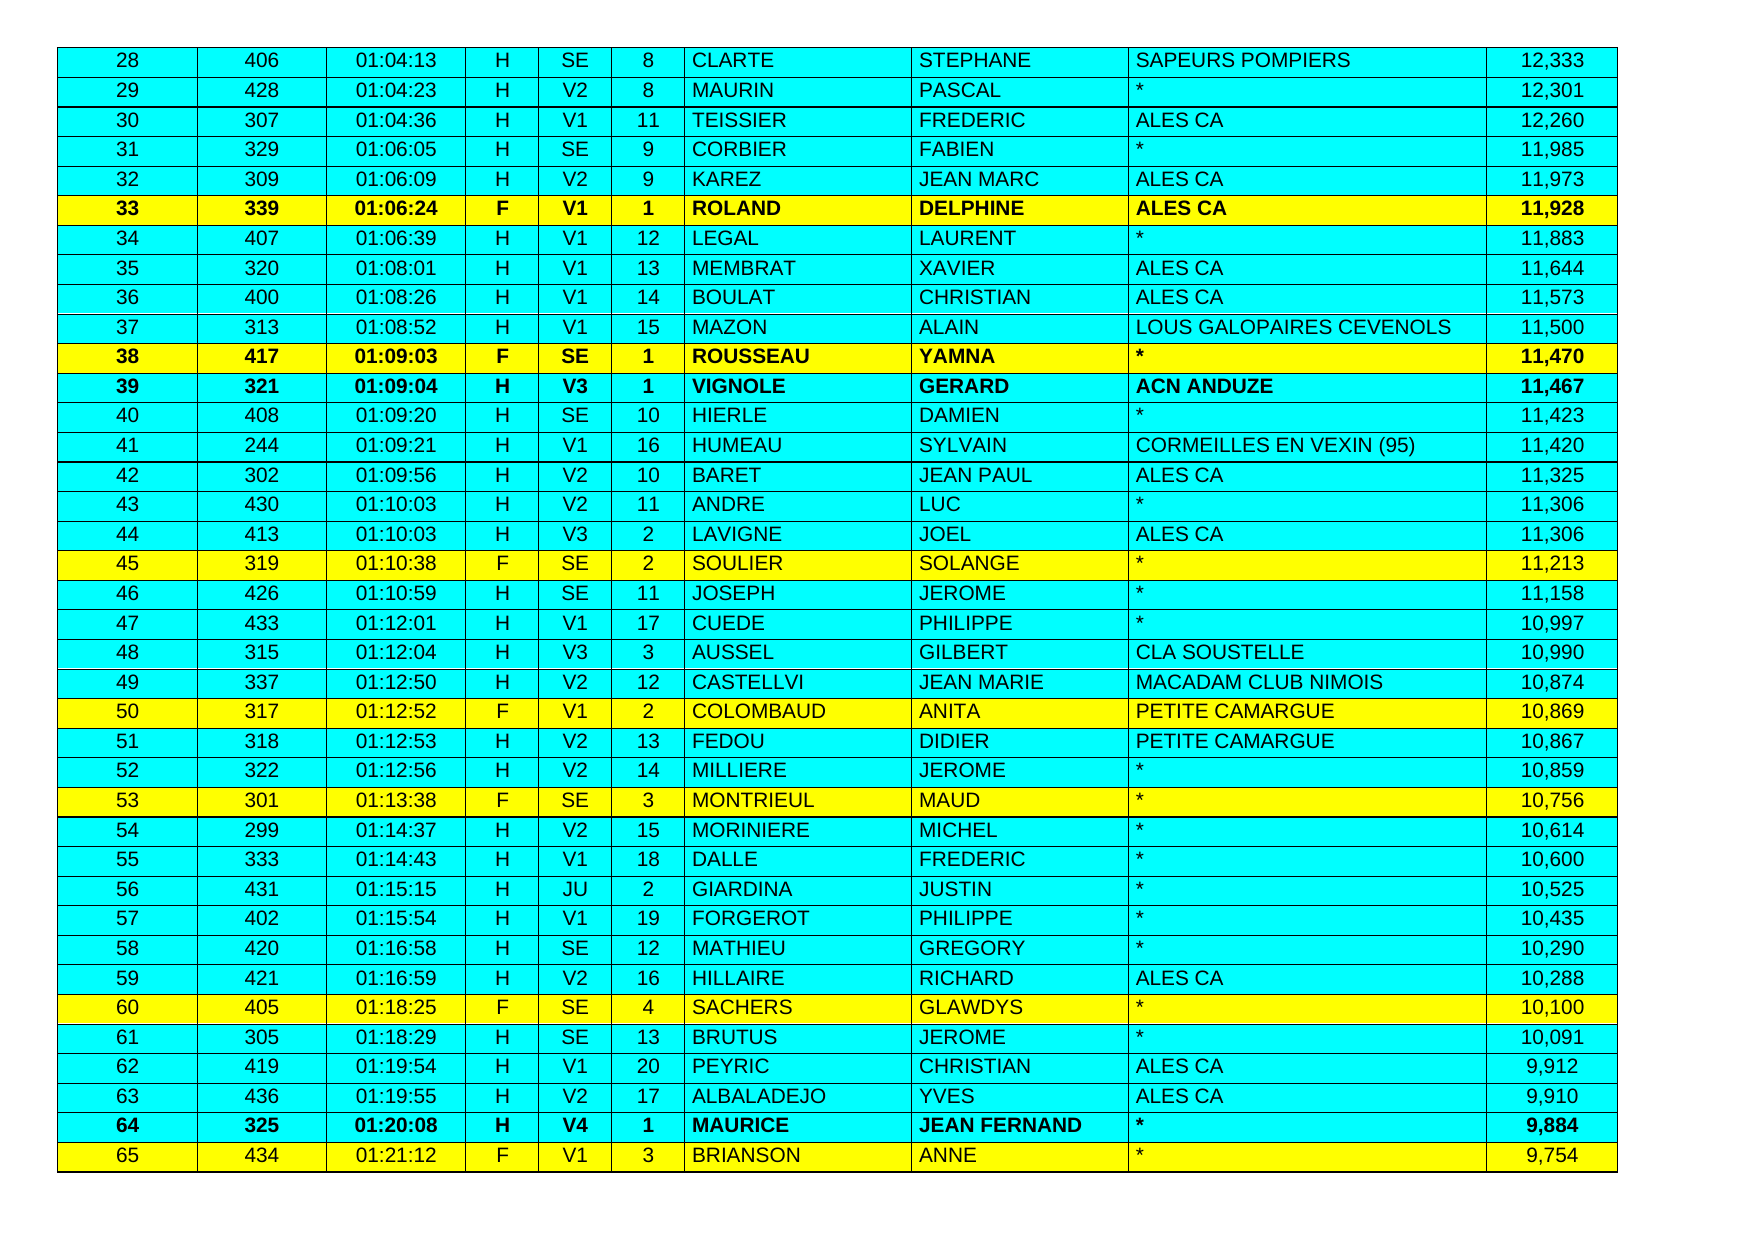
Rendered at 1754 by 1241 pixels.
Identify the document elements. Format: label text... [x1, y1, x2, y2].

table_cell V2 [539, 818, 611, 846]
table_cell 43 [58, 492, 197, 521]
table_cell LOUS GALOPAIRES CEVENOLS [1129, 315, 1486, 343]
table_cell MACADAM CLUB NIMOIS [1129, 670, 1486, 698]
table_cell 436 [198, 1084, 326, 1112]
table_cell 53 [58, 788, 197, 816]
table_cell 405 [198, 995, 326, 1023]
table_cell 01:18:29 [327, 1025, 465, 1053]
table_cell 307 [198, 108, 326, 136]
table_cell 11,573 [1487, 285, 1617, 313]
table_cell SE [539, 344, 611, 373]
table_cell 400 [198, 285, 326, 313]
table_cell 01:13:38 [327, 788, 465, 816]
table_cell 01:09:56 [327, 463, 465, 491]
table_cell H [466, 108, 538, 136]
table_cell 420 [198, 936, 326, 964]
table_cell 10,100 [1487, 995, 1617, 1023]
table_cell SE [539, 1025, 611, 1053]
table_cell ALES CA [1129, 196, 1486, 225]
table_cell V1 [539, 699, 611, 728]
table_cell H [466, 285, 538, 313]
table_cell V2 [539, 492, 611, 521]
table_cell PASCAL [912, 78, 1128, 106]
table_cell 433 [198, 610, 326, 639]
table_cell V2 [539, 670, 611, 698]
table_cell 302 [198, 463, 326, 491]
table_cell SYLVAIN [912, 433, 1128, 461]
table_cell 10,859 [1487, 758, 1617, 787]
table_cell H [466, 936, 538, 964]
table_cell MONTRIEUL [685, 788, 911, 816]
table_cell 10,288 [1487, 965, 1617, 994]
table_cell SE [539, 995, 611, 1023]
table_cell F [466, 995, 538, 1023]
table_cell * [1129, 581, 1486, 609]
table_cell 01:16:59 [327, 965, 465, 994]
table_cell RICHARD [912, 965, 1128, 994]
table_cell ALES CA [1129, 108, 1486, 136]
table_cell ANDRE [685, 492, 911, 521]
table_cell 39 [58, 374, 197, 402]
table_cell 434 [198, 1143, 326, 1171]
table_cell F [466, 196, 538, 225]
table_cell JU [539, 877, 611, 905]
table_cell FORGEROT [685, 906, 911, 935]
table_cell 10,435 [1487, 906, 1617, 935]
table_cell 10 [612, 463, 684, 491]
table_cell V1 [539, 1143, 611, 1171]
table_cell V3 [539, 374, 611, 402]
table_cell 14 [612, 758, 684, 787]
table_cell ALES CA [1129, 463, 1486, 491]
table_cell PHILIPPE [912, 906, 1128, 935]
table_cell H [466, 78, 538, 106]
table_cell 317 [198, 699, 326, 728]
table_cell 9,754 [1487, 1143, 1617, 1171]
table_cell 2 [612, 877, 684, 905]
table_cell PETITE CAMARGUE [1129, 699, 1486, 728]
table_cell 3 [612, 788, 684, 816]
table_cell 319 [198, 551, 326, 580]
table_cell 16 [612, 433, 684, 461]
table_cell DELPHINE [912, 196, 1128, 225]
table_cell FREDERIC [912, 847, 1128, 876]
table_cell GILBERT [912, 640, 1128, 668]
table_cell 337 [198, 670, 326, 698]
table_cell 01:20:08 [327, 1113, 465, 1142]
table_cell 15 [612, 818, 684, 846]
table_cell H [466, 729, 538, 757]
table_cell ALBALADEJO [685, 1084, 911, 1112]
table_cell 40 [58, 403, 197, 432]
table_cell 11,306 [1487, 522, 1617, 550]
table_cell H [466, 433, 538, 461]
table_cell GERARD [912, 374, 1128, 402]
table_cell CHRISTIAN [912, 285, 1128, 313]
table_cell SOULIER [685, 551, 911, 580]
table_cell 1 [612, 1113, 684, 1142]
table_cell * [1129, 995, 1486, 1023]
table_cell XAVIER [912, 255, 1128, 284]
table_cell 51 [58, 729, 197, 757]
table_cell HUMEAU [685, 433, 911, 461]
table_cell 9 [612, 167, 684, 195]
table_cell H [466, 463, 538, 491]
table_cell V2 [539, 1084, 611, 1112]
table_cell ALES CA [1129, 965, 1486, 994]
table_cell SE [539, 551, 611, 580]
table_cell H [466, 522, 538, 550]
table_cell 325 [198, 1113, 326, 1142]
table_cell 12 [612, 226, 684, 254]
table_cell 01:10:59 [327, 581, 465, 609]
table_cell 01:12:52 [327, 699, 465, 728]
table_cell MAUD [912, 788, 1128, 816]
table_cell SE [539, 581, 611, 609]
table_cell 49 [58, 670, 197, 698]
table_cell 01:15:15 [327, 877, 465, 905]
table_cell 10,874 [1487, 670, 1617, 698]
table_cell 41 [58, 433, 197, 461]
table_cell H [466, 226, 538, 254]
table_cell * [1129, 758, 1486, 787]
table_cell 417 [198, 344, 326, 373]
table_cell 28 [58, 48, 197, 77]
table_cell * [1129, 344, 1486, 373]
table_cell 15 [612, 315, 684, 343]
table_cell 62 [58, 1054, 197, 1083]
table_cell 01:09:03 [327, 344, 465, 373]
table_cell SAPEURS POMPIERS [1129, 48, 1486, 77]
table_cell 320 [198, 255, 326, 284]
table_cell ALES CA [1129, 522, 1486, 550]
table_cell 244 [198, 433, 326, 461]
table_cell 309 [198, 167, 326, 195]
table_cell 4 [612, 995, 684, 1023]
table_cell 57 [58, 906, 197, 935]
table_cell 48 [58, 640, 197, 668]
table_cell 60 [58, 995, 197, 1023]
table_cell DALLE [685, 847, 911, 876]
table_cell H [466, 640, 538, 668]
table_cell 10 [612, 403, 684, 432]
table_cell 12,333 [1487, 48, 1617, 77]
table_cell LAURENT [912, 226, 1128, 254]
table_cell 313 [198, 315, 326, 343]
table_cell ROLAND [685, 196, 911, 225]
table_cell 315 [198, 640, 326, 668]
table_cell 12,301 [1487, 78, 1617, 106]
table_cell 01:09:21 [327, 433, 465, 461]
table_cell * [1129, 936, 1486, 964]
table_cell SE [539, 48, 611, 77]
table_cell PEYRIC [685, 1054, 911, 1083]
table_cell * [1129, 137, 1486, 166]
table_cell PETITE CAMARGUE [1129, 729, 1486, 757]
table_cell 01:18:25 [327, 995, 465, 1023]
table_cell SE [539, 788, 611, 816]
table_cell 408 [198, 403, 326, 432]
table_cell 31 [58, 137, 197, 166]
table_cell BRIANSON [685, 1143, 911, 1171]
table_cell JUSTIN [912, 877, 1128, 905]
table_cell 329 [198, 137, 326, 166]
table_cell 8 [612, 48, 684, 77]
table_cell CASTELLVI [685, 670, 911, 698]
table_cell GLAWDYS [912, 995, 1128, 1023]
table_cell 1 [612, 374, 684, 402]
table_cell 01:06:24 [327, 196, 465, 225]
table_cell H [466, 374, 538, 402]
table_cell 333 [198, 847, 326, 876]
table_cell * [1129, 906, 1486, 935]
table_cell CUEDE [685, 610, 911, 639]
table_cell H [466, 906, 538, 935]
table_cell ROUSSEAU [685, 344, 911, 373]
table_cell 64 [58, 1113, 197, 1142]
table_cell H [466, 847, 538, 876]
table_cell 11,213 [1487, 551, 1617, 580]
table_cell F [466, 1143, 538, 1171]
table_cell 12 [612, 670, 684, 698]
table_cell 299 [198, 818, 326, 846]
table_cell SOLANGE [912, 551, 1128, 580]
table_cell 9,884 [1487, 1113, 1617, 1142]
table_cell V4 [539, 1113, 611, 1142]
table_cell FABIEN [912, 137, 1128, 166]
table_cell 01:08:52 [327, 315, 465, 343]
table_cell 11,470 [1487, 344, 1617, 373]
table_cell 32 [58, 167, 197, 195]
table_cell 301 [198, 788, 326, 816]
table_cell 37 [58, 315, 197, 343]
table_cell 11 [612, 581, 684, 609]
table_cell 18 [612, 847, 684, 876]
table_cell H [466, 877, 538, 905]
table_cell 3 [612, 1143, 684, 1171]
table_cell 13 [612, 729, 684, 757]
table_cell 11,883 [1487, 226, 1617, 254]
table_cell H [466, 167, 538, 195]
table_cell * [1129, 818, 1486, 846]
table_cell 47 [58, 610, 197, 639]
table_cell V1 [539, 847, 611, 876]
table_cell H [466, 1084, 538, 1112]
table_cell FEDOU [685, 729, 911, 757]
table_cell 428 [198, 78, 326, 106]
table_cell V1 [539, 285, 611, 313]
table_cell ALES CA [1129, 255, 1486, 284]
table_cell F [466, 788, 538, 816]
table_cell H [466, 1054, 538, 1083]
table_cell MICHEL [912, 818, 1128, 846]
table_cell 3 [612, 640, 684, 668]
table_cell H [466, 1025, 538, 1053]
table_cell 9,910 [1487, 1084, 1617, 1112]
table_cell 45 [58, 551, 197, 580]
table_cell 55 [58, 847, 197, 876]
table_cell CLARTE [685, 48, 911, 77]
table_cell 8 [612, 78, 684, 106]
table_cell * [1129, 551, 1486, 580]
table_cell V2 [539, 463, 611, 491]
table_cell HILLAIRE [685, 965, 911, 994]
table_cell 2 [612, 522, 684, 550]
table_cell H [466, 670, 538, 698]
table_cell 413 [198, 522, 326, 550]
table_cell ALES CA [1129, 285, 1486, 313]
table_cell 339 [198, 196, 326, 225]
table_cell * [1129, 1143, 1486, 1171]
table_cell MAZON [685, 315, 911, 343]
table_cell V1 [539, 226, 611, 254]
table_cell 11,325 [1487, 463, 1617, 491]
table_cell V2 [539, 729, 611, 757]
table_cell 36 [58, 285, 197, 313]
table_cell V2 [539, 78, 611, 106]
table_cell 10,990 [1487, 640, 1617, 668]
table_cell 01:12:04 [327, 640, 465, 668]
table_cell 305 [198, 1025, 326, 1053]
table_cell 01:12:56 [327, 758, 465, 787]
table_cell KAREZ [685, 167, 911, 195]
table_cell 01:09:20 [327, 403, 465, 432]
table_cell MATHIEU [685, 936, 911, 964]
table_cell MEMBRAT [685, 255, 911, 284]
table_cell H [466, 581, 538, 609]
table_cell 11,928 [1487, 196, 1617, 225]
table_cell 38 [58, 344, 197, 373]
table_cell 1 [612, 344, 684, 373]
table_cell CORBIER [685, 137, 911, 166]
table_cell V1 [539, 108, 611, 136]
table_cell 01:04:23 [327, 78, 465, 106]
table_cell BRUTUS [685, 1025, 911, 1053]
table_cell 01:15:54 [327, 906, 465, 935]
table_cell V2 [539, 965, 611, 994]
table_cell ACN ANDUZE [1129, 374, 1486, 402]
table_cell 35 [58, 255, 197, 284]
table_cell LAVIGNE [685, 522, 911, 550]
table_cell * [1129, 610, 1486, 639]
table_cell 11,158 [1487, 581, 1617, 609]
table_cell H [466, 137, 538, 166]
table_cell 58 [58, 936, 197, 964]
table_cell 14 [612, 285, 684, 313]
table_cell DAMIEN [912, 403, 1128, 432]
table_cell GIARDINA [685, 877, 911, 905]
table_cell VIGNOLE [685, 374, 911, 402]
table_cell ANNE [912, 1143, 1128, 1171]
table_cell JEAN FERNAND [912, 1113, 1128, 1142]
table_cell 10,756 [1487, 788, 1617, 816]
table_cell V3 [539, 522, 611, 550]
table_cell MAURIN [685, 78, 911, 106]
table_cell 13 [612, 255, 684, 284]
table_cell 01:19:55 [327, 1084, 465, 1112]
table_cell * [1129, 492, 1486, 521]
table_cell * [1129, 877, 1486, 905]
table_cell * [1129, 788, 1486, 816]
table_cell 426 [198, 581, 326, 609]
table_cell 10,525 [1487, 877, 1617, 905]
table_cell STEPHANE [912, 48, 1128, 77]
table_cell 318 [198, 729, 326, 757]
table_cell 10,867 [1487, 729, 1617, 757]
table_cell V3 [539, 640, 611, 668]
table_cell JEAN PAUL [912, 463, 1128, 491]
table_cell 10,290 [1487, 936, 1617, 964]
table_cell 17 [612, 1084, 684, 1112]
table_cell * [1129, 1025, 1486, 1053]
table_cell 321 [198, 374, 326, 402]
table_cell 11 [612, 492, 684, 521]
table_cell 46 [58, 581, 197, 609]
table_cell JOSEPH [685, 581, 911, 609]
table_cell F [466, 551, 538, 580]
table_cell 54 [58, 818, 197, 846]
table_cell 11,423 [1487, 403, 1617, 432]
table_cell ANITA [912, 699, 1128, 728]
table_cell * [1129, 78, 1486, 106]
table_cell 2 [612, 699, 684, 728]
table_cell 01:14:37 [327, 818, 465, 846]
table_cell ALAIN [912, 315, 1128, 343]
table_cell SE [539, 137, 611, 166]
table_cell 01:06:05 [327, 137, 465, 166]
table_cell 9,912 [1487, 1054, 1617, 1083]
table_cell MORINIERE [685, 818, 911, 846]
table_cell 01:04:13 [327, 48, 465, 77]
table_cell 407 [198, 226, 326, 254]
table_cell H [466, 315, 538, 343]
table_cell 01:08:26 [327, 285, 465, 313]
table_cell MAURICE [685, 1113, 911, 1142]
table_cell CORMEILLES EN VEXIN (95) [1129, 433, 1486, 461]
table_cell * [1129, 1113, 1486, 1142]
table_cell 34 [58, 226, 197, 254]
table_cell 13 [612, 1025, 684, 1053]
table_cell H [466, 492, 538, 521]
table_cell 2 [612, 551, 684, 580]
table_cell JEAN MARC [912, 167, 1128, 195]
table_cell 44 [58, 522, 197, 550]
table_cell 01:04:36 [327, 108, 465, 136]
table_cell GREGORY [912, 936, 1128, 964]
table_cell 33 [58, 196, 197, 225]
table_cell 42 [58, 463, 197, 491]
table_cell 11,644 [1487, 255, 1617, 284]
table_cell V1 [539, 255, 611, 284]
table_cell SE [539, 403, 611, 432]
table_cell 01:06:39 [327, 226, 465, 254]
table_cell V1 [539, 433, 611, 461]
table_cell H [466, 255, 538, 284]
table_cell JEROME [912, 758, 1128, 787]
table_cell ALES CA [1129, 1084, 1486, 1112]
table_cell 12,260 [1487, 108, 1617, 136]
table_cell H [466, 758, 538, 787]
table_cell 17 [612, 610, 684, 639]
table_cell F [466, 344, 538, 373]
table_cell F [466, 699, 538, 728]
table_cell AUSSEL [685, 640, 911, 668]
table_cell JEROME [912, 1025, 1128, 1053]
table_cell 59 [58, 965, 197, 994]
table_cell 406 [198, 48, 326, 77]
table_cell MILLIERE [685, 758, 911, 787]
table_cell 01:10:03 [327, 492, 465, 521]
table_cell 52 [58, 758, 197, 787]
table_cell H [466, 818, 538, 846]
table_cell 11 [612, 108, 684, 136]
table_cell YVES [912, 1084, 1128, 1112]
table_cell COLOMBAUD [685, 699, 911, 728]
table_cell 63 [58, 1084, 197, 1112]
table_cell V1 [539, 1054, 611, 1083]
table_cell V1 [539, 196, 611, 225]
table_cell TEISSIER [685, 108, 911, 136]
table_cell PHILIPPE [912, 610, 1128, 639]
table_cell 11,500 [1487, 315, 1617, 343]
table_cell 11,985 [1487, 137, 1617, 166]
table_cell BOULAT [685, 285, 911, 313]
table_cell 421 [198, 965, 326, 994]
table_cell 11,973 [1487, 167, 1617, 195]
table_cell * [1129, 226, 1486, 254]
table_cell JOEL [912, 522, 1128, 550]
table_cell ALES CA [1129, 1054, 1486, 1083]
table_cell 11,420 [1487, 433, 1617, 461]
table_cell JEROME [912, 581, 1128, 609]
table_cell 01:12:53 [327, 729, 465, 757]
table_cell 430 [198, 492, 326, 521]
table_cell 419 [198, 1054, 326, 1083]
table_cell 30 [58, 108, 197, 136]
table_cell 10,869 [1487, 699, 1617, 728]
table_cell 01:06:09 [327, 167, 465, 195]
table_cell 10,600 [1487, 847, 1617, 876]
table_cell 11,467 [1487, 374, 1617, 402]
table_cell 65 [58, 1143, 197, 1171]
table_cell 01:09:04 [327, 374, 465, 402]
table_cell 16 [612, 965, 684, 994]
table_cell BARET [685, 463, 911, 491]
table_cell H [466, 403, 538, 432]
table_cell 01:21:12 [327, 1143, 465, 1171]
table_cell SACHERS [685, 995, 911, 1023]
table_cell 20 [612, 1054, 684, 1083]
table_cell 431 [198, 877, 326, 905]
table_cell YAMNA [912, 344, 1128, 373]
table_cell H [466, 48, 538, 77]
table_cell DIDIER [912, 729, 1128, 757]
table_cell LUC [912, 492, 1128, 521]
table_cell CLA SOUSTELLE [1129, 640, 1486, 668]
table_cell 01:12:50 [327, 670, 465, 698]
table_cell V1 [539, 610, 611, 639]
table_cell 12 [612, 936, 684, 964]
table_cell 01:19:54 [327, 1054, 465, 1083]
table_cell CHRISTIAN [912, 1054, 1128, 1083]
table_cell 01:10:38 [327, 551, 465, 580]
table_cell V1 [539, 906, 611, 935]
table_cell 19 [612, 906, 684, 935]
table_cell * [1129, 403, 1486, 432]
table_cell 01:10:03 [327, 522, 465, 550]
table_cell 01:14:43 [327, 847, 465, 876]
table_cell 29 [58, 78, 197, 106]
table_cell 10,614 [1487, 818, 1617, 846]
table_cell SE [539, 936, 611, 964]
table_cell * [1129, 847, 1486, 876]
table_cell 01:16:58 [327, 936, 465, 964]
table_cell V2 [539, 167, 611, 195]
table_cell FREDERIC [912, 108, 1128, 136]
table_cell 10,091 [1487, 1025, 1617, 1053]
table_cell 11,306 [1487, 492, 1617, 521]
table_cell LEGAL [685, 226, 911, 254]
table_cell 01:08:01 [327, 255, 465, 284]
table_cell V1 [539, 315, 611, 343]
table_cell ALES CA [1129, 167, 1486, 195]
table_cell 50 [58, 699, 197, 728]
table_cell 322 [198, 758, 326, 787]
table_cell H [466, 610, 538, 639]
table_cell H [466, 965, 538, 994]
table_cell 402 [198, 906, 326, 935]
table_cell 9 [612, 137, 684, 166]
table_cell 61 [58, 1025, 197, 1053]
table_cell HIERLE [685, 403, 911, 432]
table_cell 56 [58, 877, 197, 905]
table_cell H [466, 1113, 538, 1142]
table_cell 1 [612, 196, 684, 225]
table_cell V2 [539, 758, 611, 787]
table_cell JEAN MARIE [912, 670, 1128, 698]
table_cell 01:12:01 [327, 610, 465, 639]
table_cell 10,997 [1487, 610, 1617, 639]
